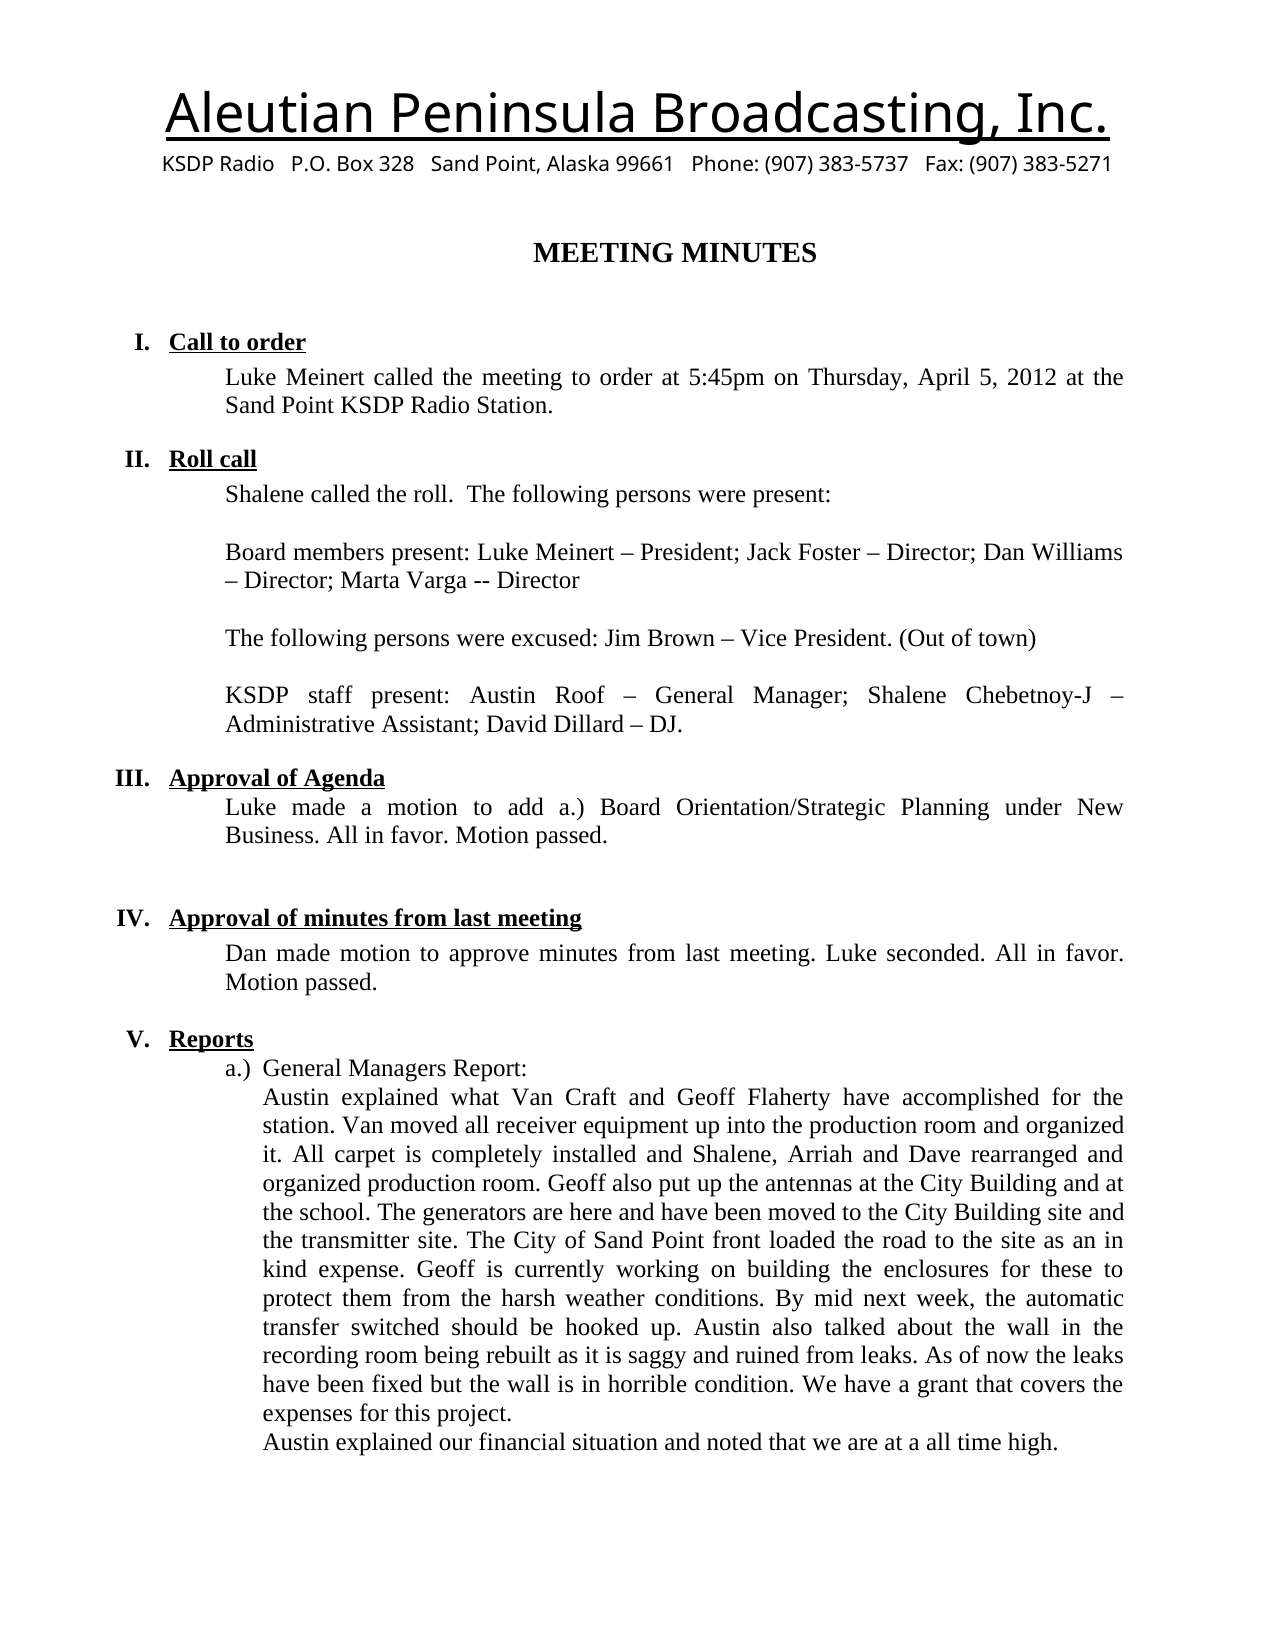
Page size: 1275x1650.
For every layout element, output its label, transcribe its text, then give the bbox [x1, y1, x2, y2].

text The following persons were excused: Jim Brown – Vice President. (Out of town) [150, 623, 1125, 652]
list Luke made a motion to add a.) Board Orientation/Strategic Planning under New Business. All in favor. Motion passed. [225, 792, 1125, 849]
list Roll call [150, 444, 1125, 473]
list Dan made motion to approve minutes from last meeting. Luke seconded. All in favor. Motion passed. [225, 938, 1125, 996]
list Austin explained our financial situation and noted that we are at a all time high. [262, 1427, 1125, 1456]
text MEETING MINUTES [225, 235, 1125, 268]
list Approval of minutes from last meeting [150, 903, 1125, 932]
text Board members present: Luke Meinert – President; Jack Foster – Director; Dan Williams – Director; Marta Varga -- Director [225, 537, 1125, 594]
list General Managers Report: [225, 1053, 1125, 1082]
text KSDP staff present: Austin Roof – General Manager; Shalene Chebetnoy-J – Administrative Assistant; David Dillard – DJ. [225, 681, 1125, 738]
list Austin explained what Van Craft and Geoff Flaherty have accomplished for the station. Van moved all receiver equipment up into the production room and organized it. All carpet is completely installed and Shalene, Arriah and Dave rearranged and organized production room. Geoff also put up the antennas at the City Building and at the school. The generators are here and have been moved to the City Building site and the transmitter site. The City of Sand Point front loaded the road to the site as an in kind expense. Geoff is currently working on building the enclosures for these to protect them from the harsh weather conditions. By mid next week, the automatic transfer switched should be hooked up. Austin also talked about the wall in the recording room being rebuilt as it is saggy and ruined from leaks. As of now the leaks have been fixed but the wall is in horrible condition. We have a grant that covers the expenses for this project. [262, 1082, 1125, 1427]
list Reports [150, 1024, 1125, 1053]
text Shalene called the roll. The following persons were present: [150, 479, 1125, 508]
text Luke Meinert called the meeting to order at 5:45pm on Thursday, April 5, 2012 at the Sand Point KSDP Radio Station. [225, 362, 1125, 419]
list Approval of Agenda [150, 763, 1125, 792]
list Call to order [150, 327, 1125, 356]
